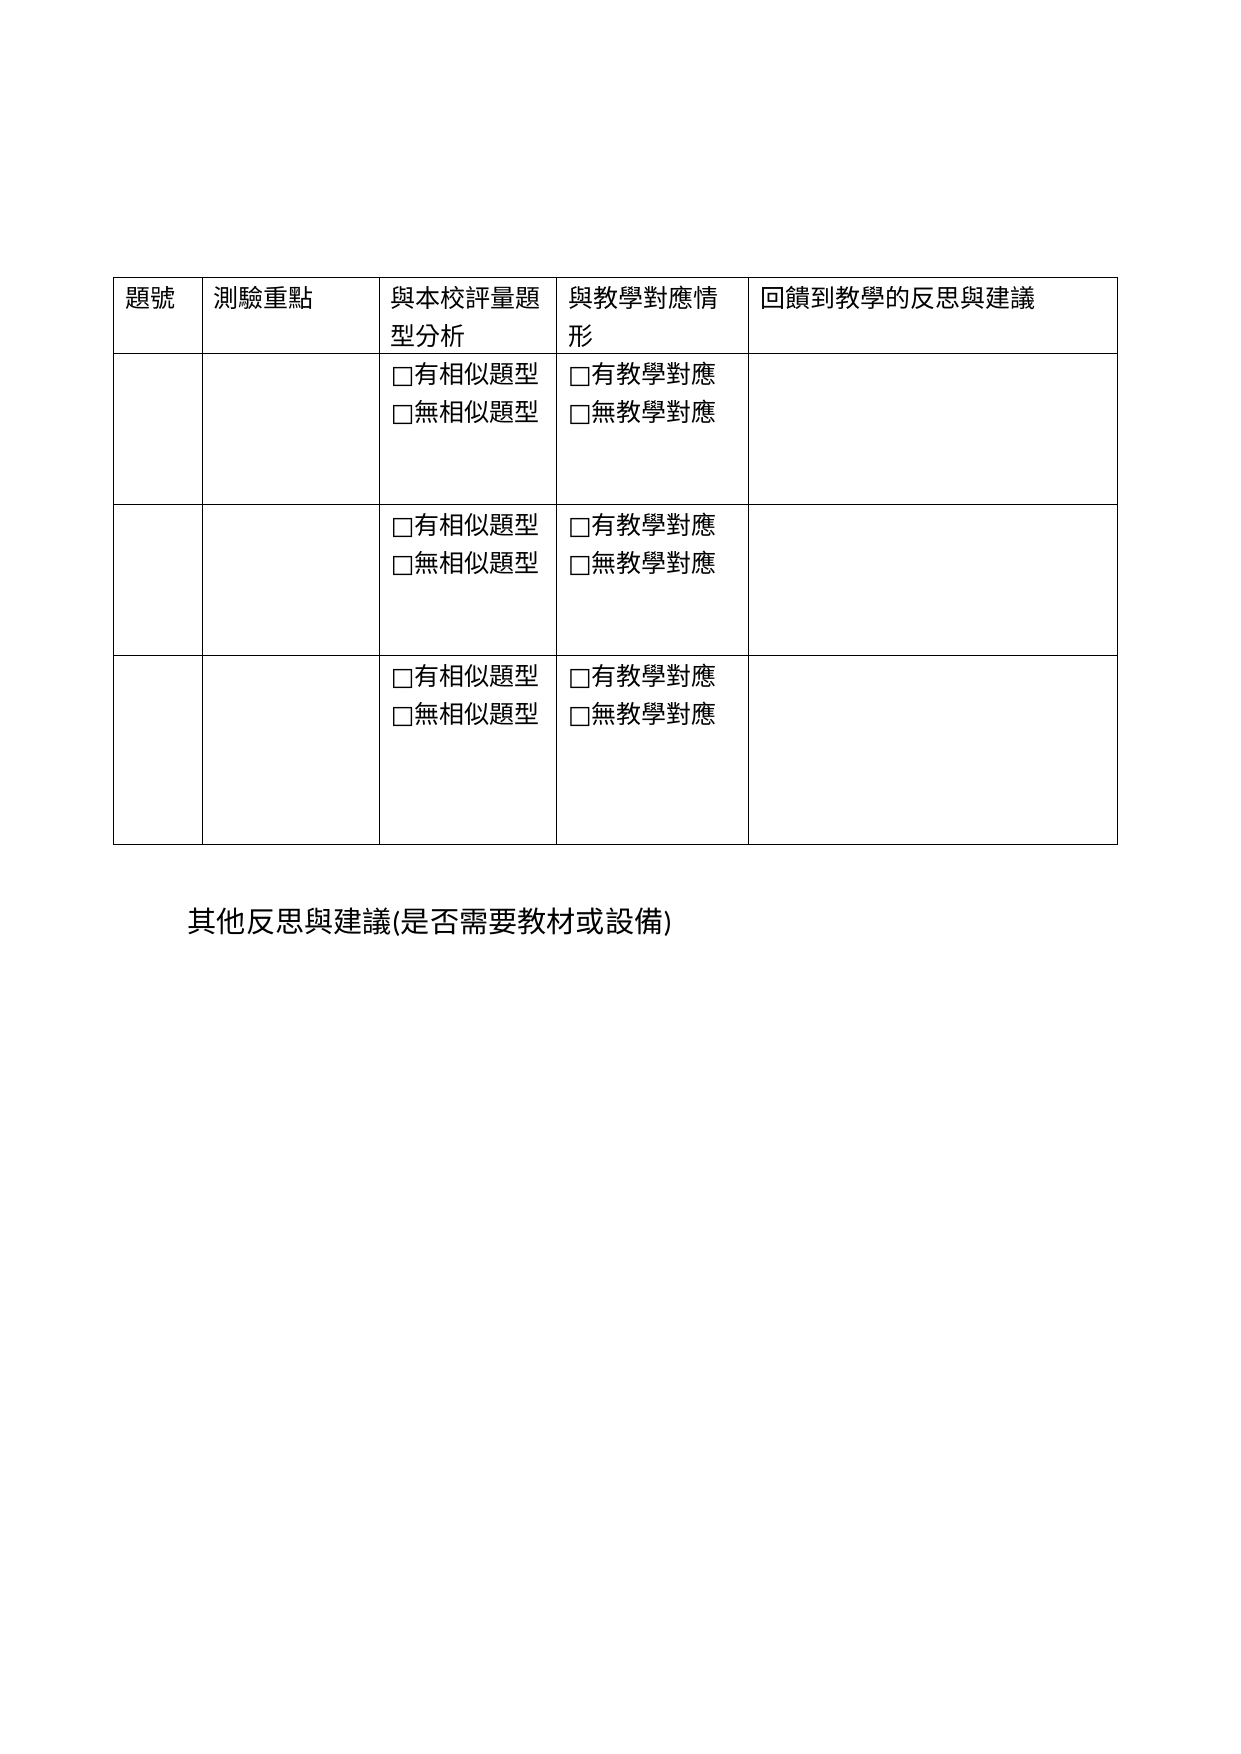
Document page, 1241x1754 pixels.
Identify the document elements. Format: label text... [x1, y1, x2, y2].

table_cell [203, 656, 379, 844]
table_cell □有教學對應 □無教學對應 [557, 354, 748, 504]
table_cell [114, 505, 202, 655]
table_header 與教學對應情形 [557, 278, 748, 353]
table_cell □有教學對應 □無教學對應 [557, 656, 748, 844]
table_cell [749, 354, 1117, 504]
table_header 題號 [114, 278, 202, 353]
table_cell □有相似題型 □無相似題型 [380, 354, 556, 504]
table_cell □有相似題型 □無相似題型 [380, 505, 556, 655]
table_cell [749, 656, 1117, 844]
table_cell [203, 505, 379, 655]
table_cell [114, 656, 202, 844]
text 其他反思與建議(是否需要教材或設備) [187, 882, 1053, 957]
table_cell [114, 354, 202, 504]
table_cell [749, 505, 1117, 655]
table_header 與本校評量題型分析 [380, 278, 556, 353]
table_header 測驗重點 [203, 278, 379, 353]
table_cell □有教學對應 □無教學對應 [557, 505, 748, 655]
table_cell □有相似題型 □無相似題型 [380, 656, 556, 844]
table_header 回饋到教學的反思與建議 [749, 278, 1117, 353]
table_cell [203, 354, 379, 504]
